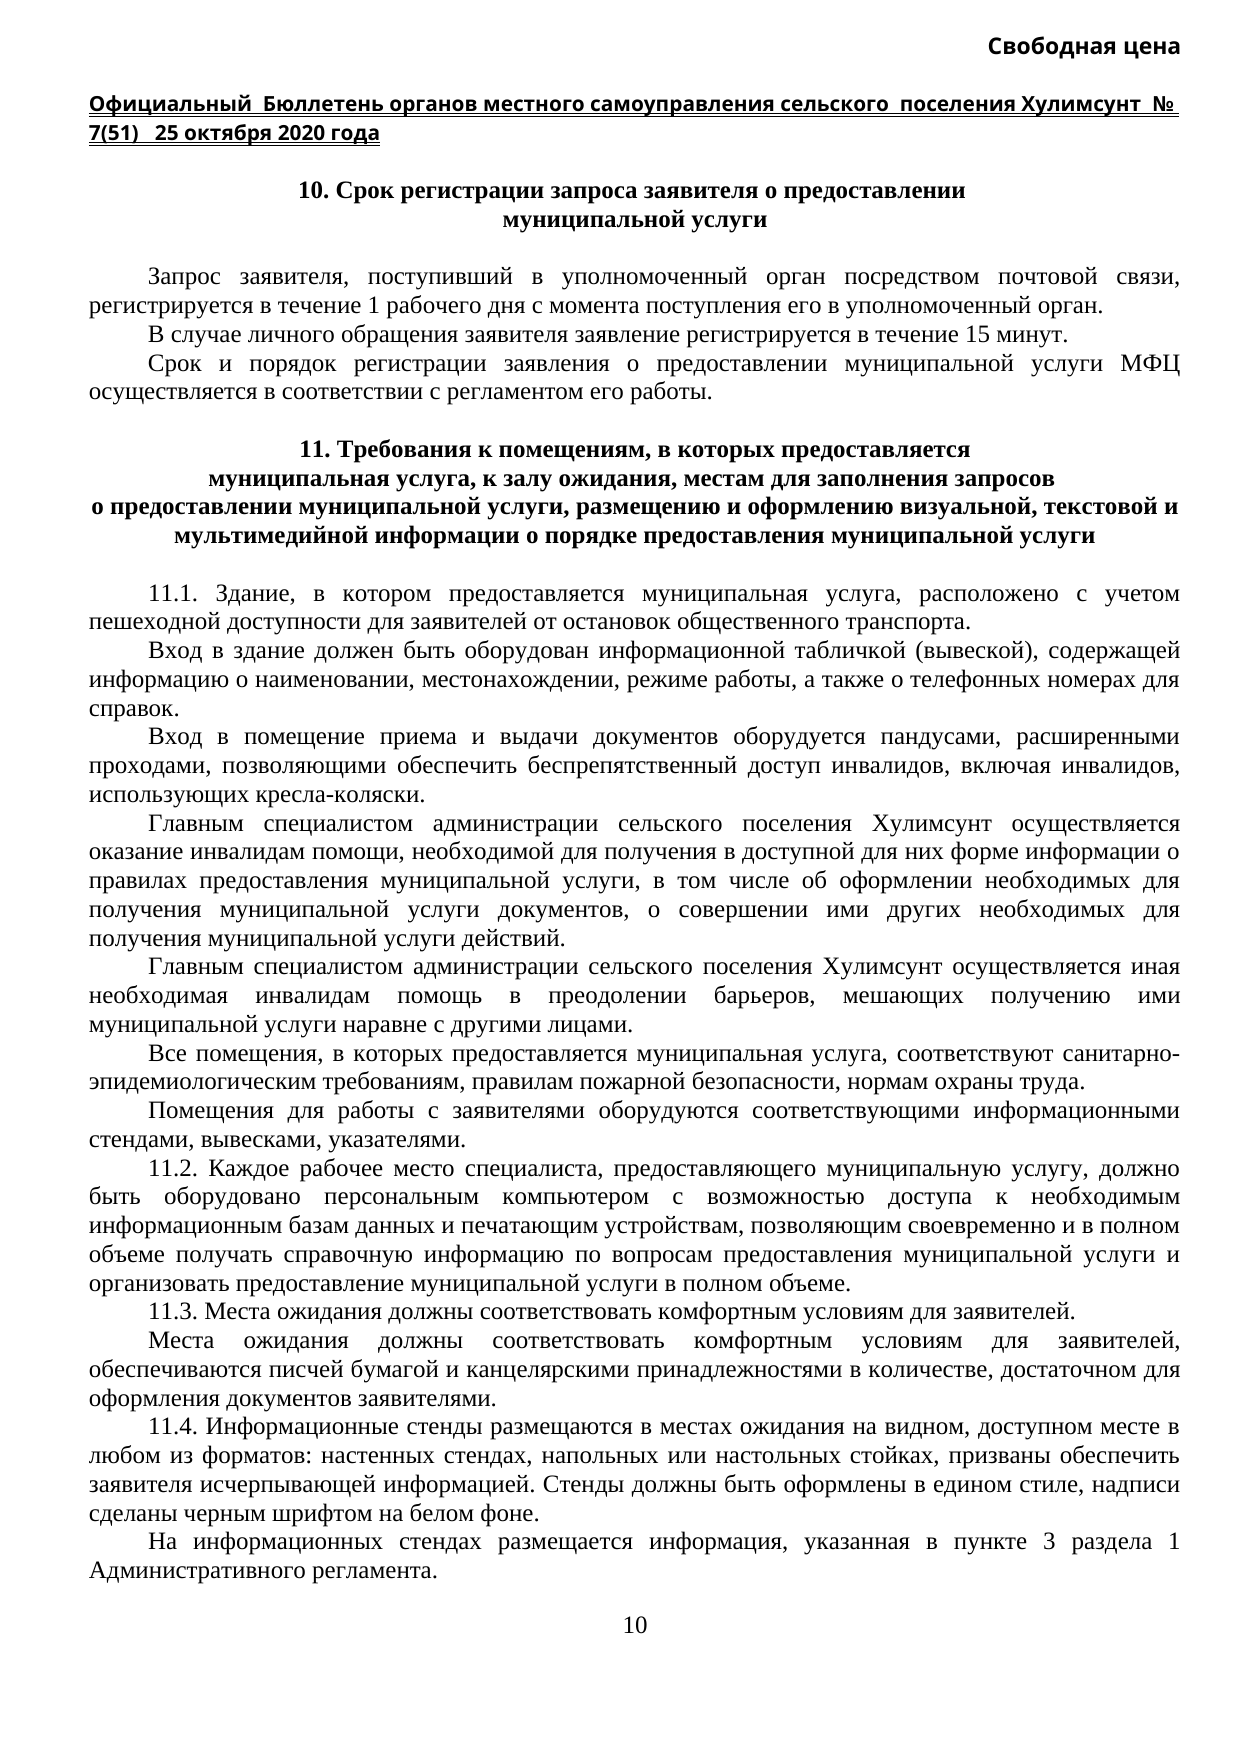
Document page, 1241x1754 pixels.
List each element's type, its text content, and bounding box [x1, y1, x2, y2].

text Главным специалистом администрации сельского поселения Хулимсунт осуществляется оказание инвалидам помощи, необходимой для получения в доступной для них форме информации о правилах предоставления муниципальной услуги, в том числе об оформлении необходимых для получения муниципальной услуги документов, о совершении ими других необходимых для получения муниципальной услуги действий. [89, 808, 1181, 951]
text Главным специалистом администрации сельского поселения Хулимсунт осуществляется иная необходимая инвалидам помощь в преодолении барьеров, мешающих получению ими муниципальной услуги наравне с другими лицами. [89, 951, 1181, 1038]
text Срок и порядок регистрации заявления о предоставлении муниципальной услуги МФЦ осуществляется в соответствии с регламентом его работы. [89, 348, 1181, 405]
text 11.1. Здание, в котором предоставляется муниципальная услуга, расположено с учетом пешеходной доступности для заявителей от остановок общественного транспорта. [89, 578, 1181, 635]
text 10. Срок регистрации запроса заявителя о предоставлении муниципальной услуги [89, 175, 1181, 233]
text На информационных стендах размещается информация, указанная в пункте 3 раздела 1 Административного регламента. [89, 1526, 1181, 1584]
text 11. Требования к помещениям, в которых предоставляется [89, 434, 1181, 463]
text Запрос заявителя, поступивший в уполномоченный орган посредством почтовой связи, регистрируется в течение 1 рабочего дня с момента поступления его в уполномоченный орган. [89, 261, 1181, 319]
text 11.4. Информационные стенды размещаются в местах ожидания на видном, доступном месте в любом из форматов: настенных стендах, напольных или настольных стойках, призваны обеспечить заявителя исчерпывающей информацией. Стенды должны быть оформлены в едином стиле, надписи сделаны черным шрифтом на белом фоне. [89, 1411, 1181, 1526]
text Места ожидания должны соответствовать комфортным условиям для заявителей, обеспечиваются писчей бумагой и канцелярскими принадлежностями в количестве, достаточном для оформления документов заявителями. [89, 1325, 1181, 1411]
text Все помещения, в которых предоставляется муниципальная услуга, соответствуют санитарно-эпидемиологическим требованиям, правилам пожарной безопасности, нормам охраны труда. [89, 1038, 1181, 1095]
text Вход в здание должен быть оборудован информационной табличкой (вывеской), содержащей информацию о наименовании, местонахождении, режиме работы, а также о телефонных номерах для справок. [89, 635, 1181, 721]
text 11.2. Каждое рабочее место специалиста, предоставляющего муниципальную услугу, должно быть оборудовано персональным компьютером с возможностью доступа к необходимым информационным базам данных и печатающим устройствам, позволяющим своевременно и в полном объеме получать справочную информацию по вопросам предоставления муниципальной услуги и организовать предоставление муниципальной услуги в полном объеме. [89, 1153, 1181, 1296]
text В случае личного обращения заявителя заявление регистрируется в течение 15 минут. [89, 319, 1181, 348]
text Вход в помещение приема и выдачи документов оборудуется пандусами, расширенными проходами, позволяющими обеспечить беспрепятственный доступ инвалидов, включая инвалидов, использующих кресла-коляски. [89, 721, 1181, 808]
text Помещения для работы с заявителями оборудуются соответствующими информационными стендами, вывесками, указателями. [89, 1095, 1181, 1153]
text муниципальная услуга, к залу ожидания, местам для заполнения запросов о предоставлении муниципальной услуги, размещению и оформлению визуальной, текстовой и мультимедийной информации о порядке предоставления муниципальной услуги [89, 463, 1181, 549]
text 11.3. Места ожидания должны соответствовать комфортным условиям для заявителей. [89, 1296, 1181, 1325]
